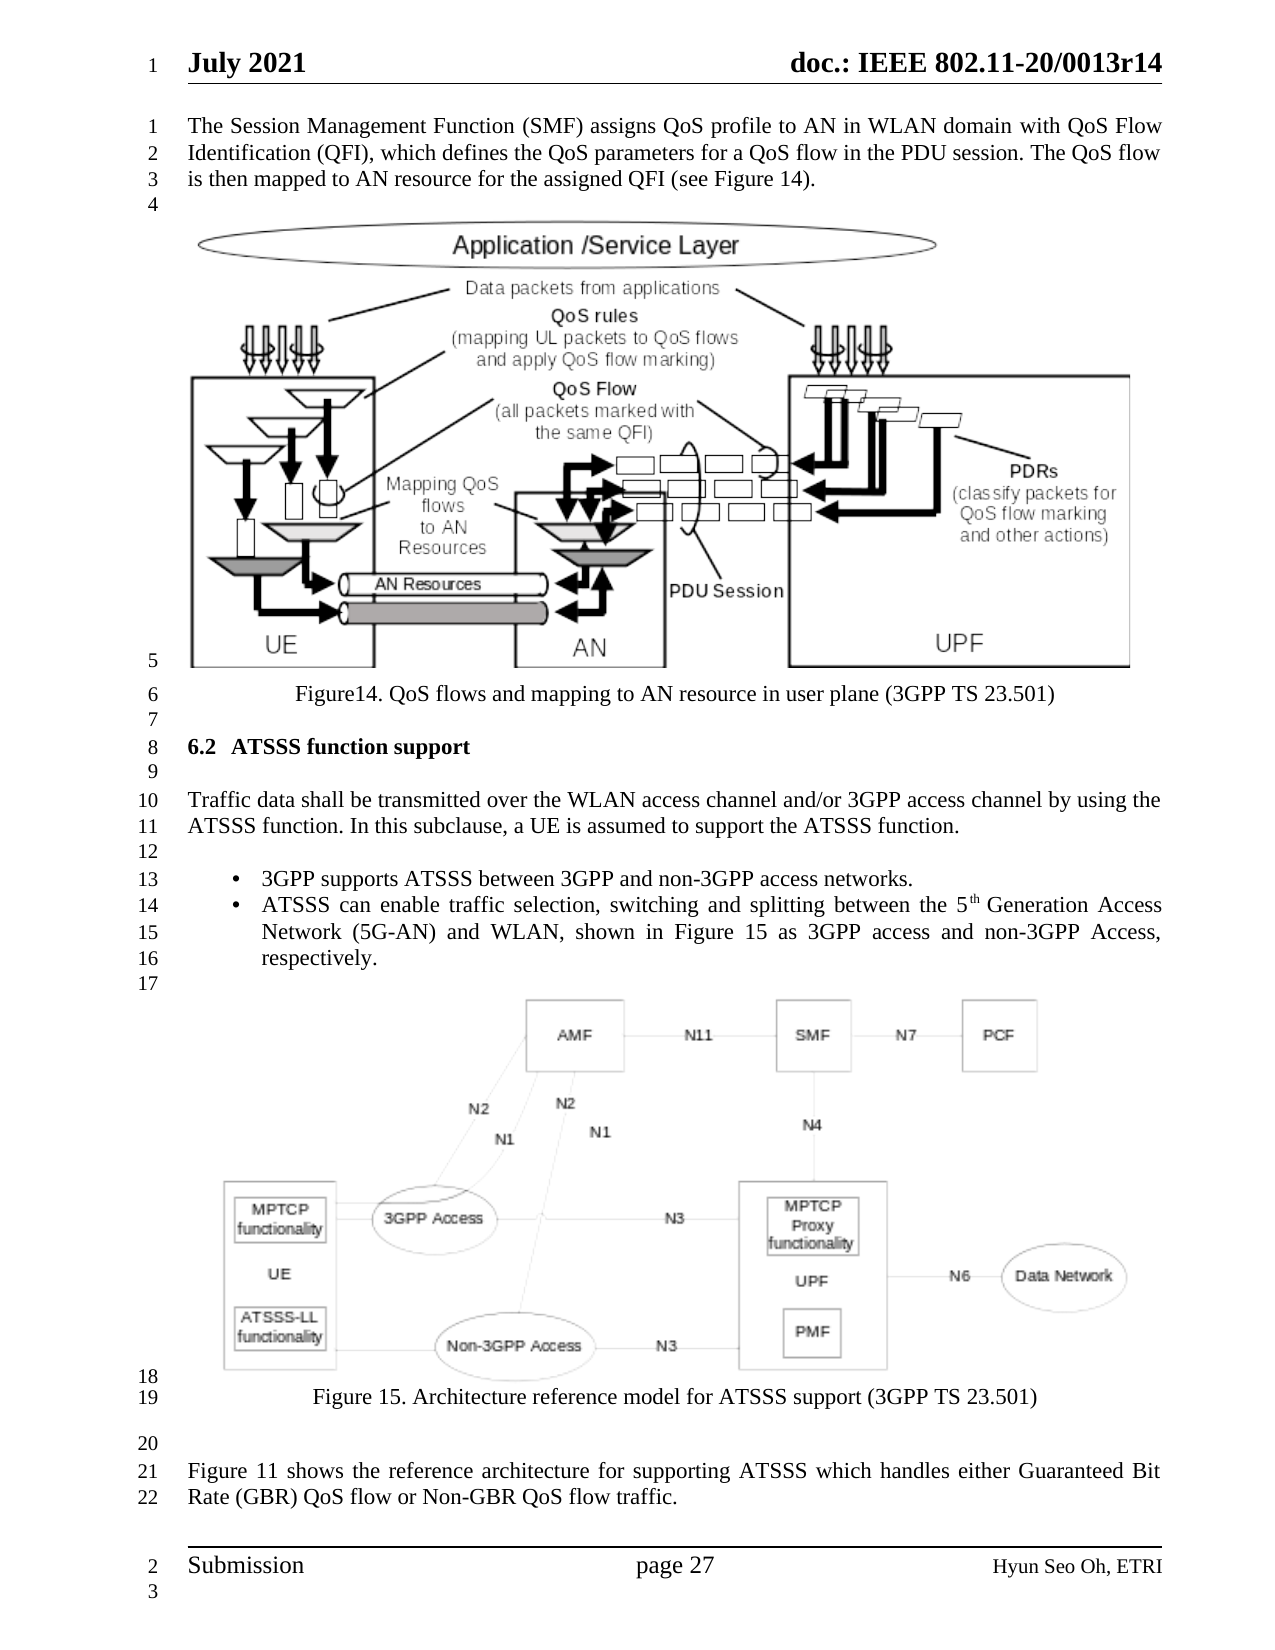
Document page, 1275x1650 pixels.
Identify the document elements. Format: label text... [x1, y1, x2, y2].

text Figure14. QoS flows and mapping to AN resource in user plane (3GPP TS 23.501) [187, 680, 1162, 707]
list ATSSS can enable traffic selection, switching and splitting between the 5th Generation Access Network (5G-AN) and WLAN, shown in Figure 15 as 3GPP access and non-3GPP Access, respectively. [232, 891, 1162, 971]
text The Session Management Function (SMF) assigns QoS profile to AN in WLAN domain with QoS Flow Identification (QFI), which defines the QoS parameters for a QoS flow in the PDU session. The QoS flow is then mapped to AN resource for the assigned QFI (see Figure 14). [187, 112, 1162, 192]
text Traffic data shall be transmitted over the WLAN access channel and/or 3GPP access channel by using the ATSSS function. In this subclause, a UE is assumed to support the ATSSS function. [187, 786, 1162, 838]
list 3GPP supports ATSSS between 3GPP and non-3GPP access networks. [232, 865, 1162, 891]
text Figure 11 shows the reference architecture for supporting ATSSS which handles either Guaranteed Bit Rate (GBR) QoS flow or Non-GBR QoS flow traffic. [187, 1457, 1162, 1509]
text Figure 15. Architecture reference model for ATSSS support (3GPP TS 23.501) [187, 1383, 1162, 1410]
subtitle ATSSS function support [187, 733, 1162, 759]
